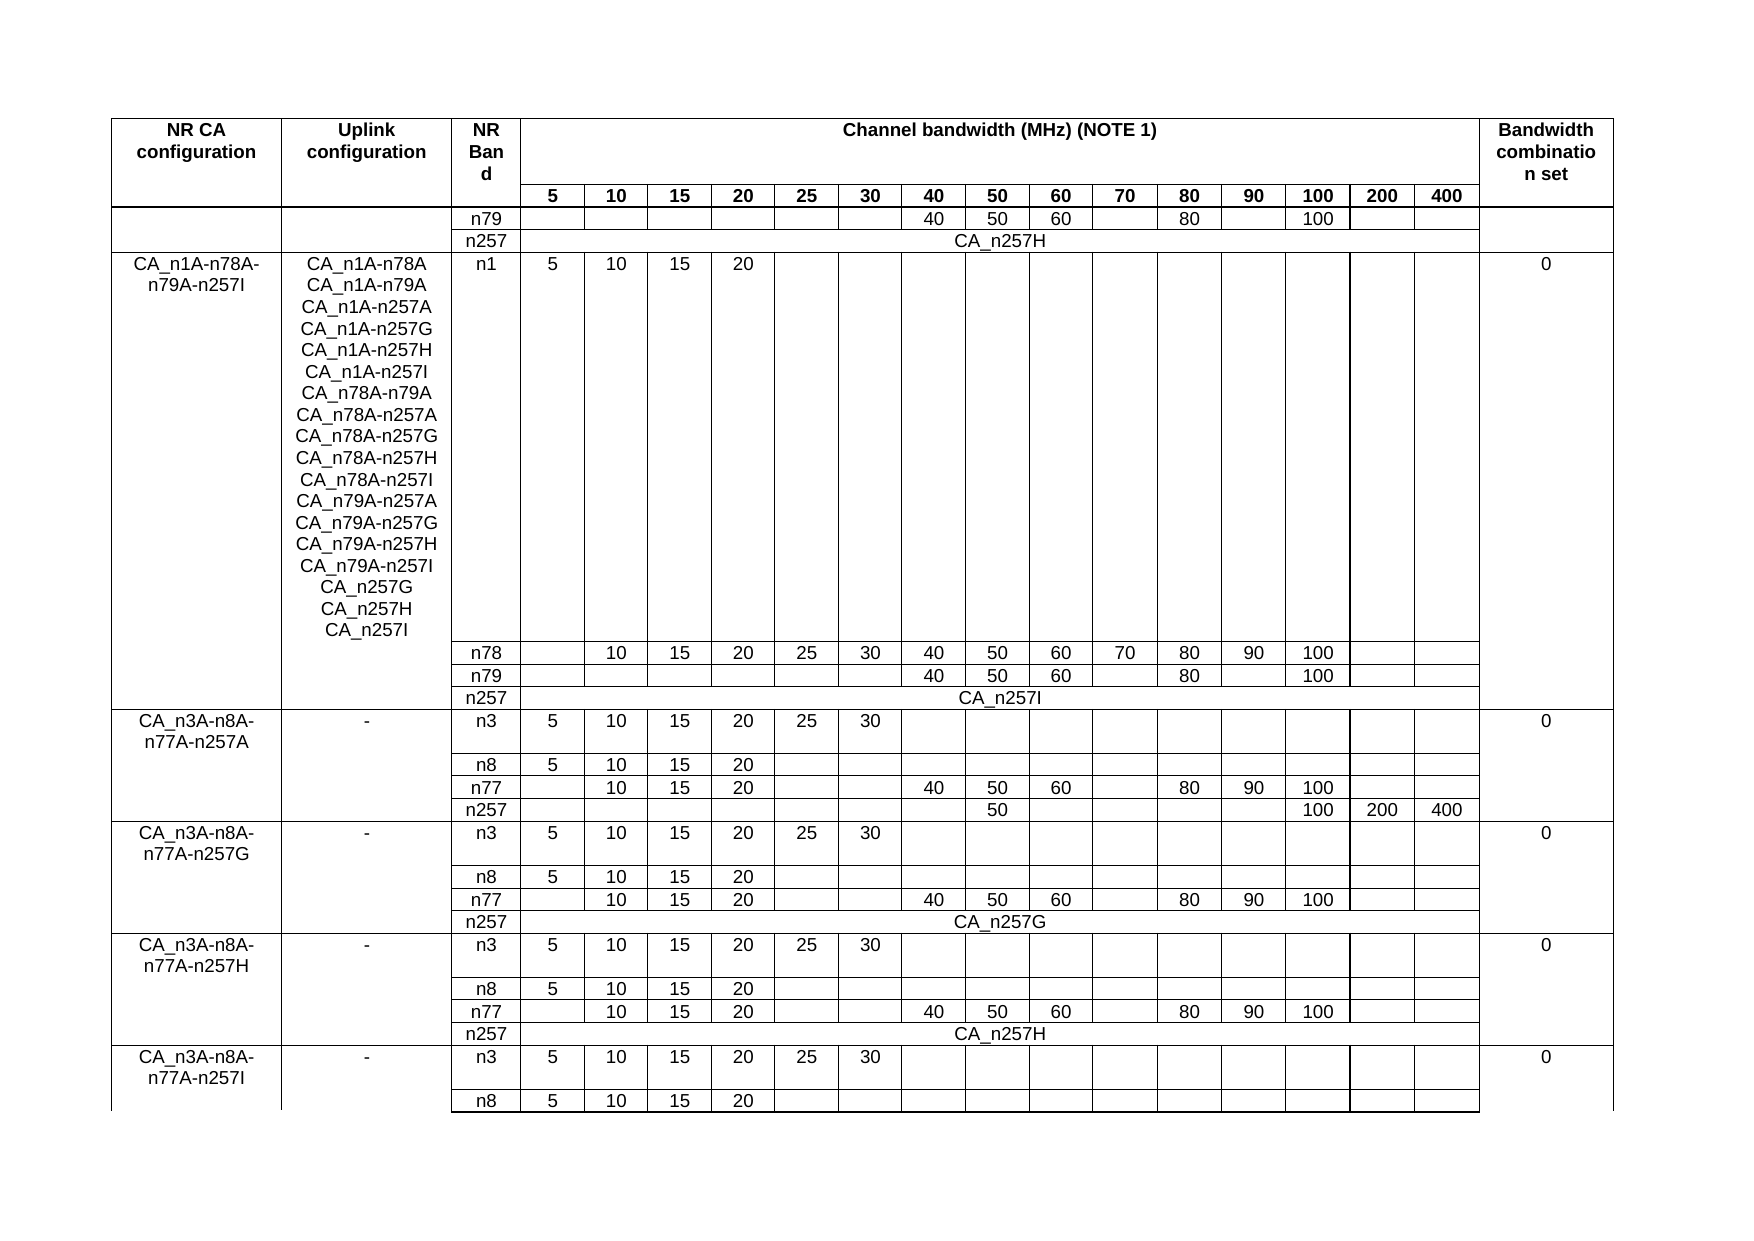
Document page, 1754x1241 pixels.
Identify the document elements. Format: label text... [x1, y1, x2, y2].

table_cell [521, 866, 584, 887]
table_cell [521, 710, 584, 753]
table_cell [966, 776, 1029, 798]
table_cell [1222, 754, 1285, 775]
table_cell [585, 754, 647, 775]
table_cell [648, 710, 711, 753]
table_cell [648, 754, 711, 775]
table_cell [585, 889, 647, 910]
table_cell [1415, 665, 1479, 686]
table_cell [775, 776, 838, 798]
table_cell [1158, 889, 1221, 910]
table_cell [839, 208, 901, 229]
table_cell 20 [712, 185, 774, 206]
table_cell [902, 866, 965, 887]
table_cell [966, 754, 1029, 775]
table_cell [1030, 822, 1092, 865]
table_cell [112, 184, 281, 206]
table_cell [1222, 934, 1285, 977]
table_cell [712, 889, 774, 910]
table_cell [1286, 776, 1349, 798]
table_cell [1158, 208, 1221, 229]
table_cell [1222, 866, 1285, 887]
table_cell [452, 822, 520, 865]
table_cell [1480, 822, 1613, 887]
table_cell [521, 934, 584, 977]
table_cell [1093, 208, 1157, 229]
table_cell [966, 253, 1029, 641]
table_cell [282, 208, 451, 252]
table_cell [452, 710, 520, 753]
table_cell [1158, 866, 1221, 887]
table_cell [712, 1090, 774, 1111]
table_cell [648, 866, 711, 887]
table_cell 400 [1415, 185, 1479, 206]
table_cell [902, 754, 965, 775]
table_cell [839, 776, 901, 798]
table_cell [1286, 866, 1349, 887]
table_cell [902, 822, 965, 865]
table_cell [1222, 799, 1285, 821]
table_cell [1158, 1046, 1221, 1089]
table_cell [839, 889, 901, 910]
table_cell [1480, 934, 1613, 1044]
table_header Channel bandwidth (MHz) (NOTE 1) [521, 119, 1479, 184]
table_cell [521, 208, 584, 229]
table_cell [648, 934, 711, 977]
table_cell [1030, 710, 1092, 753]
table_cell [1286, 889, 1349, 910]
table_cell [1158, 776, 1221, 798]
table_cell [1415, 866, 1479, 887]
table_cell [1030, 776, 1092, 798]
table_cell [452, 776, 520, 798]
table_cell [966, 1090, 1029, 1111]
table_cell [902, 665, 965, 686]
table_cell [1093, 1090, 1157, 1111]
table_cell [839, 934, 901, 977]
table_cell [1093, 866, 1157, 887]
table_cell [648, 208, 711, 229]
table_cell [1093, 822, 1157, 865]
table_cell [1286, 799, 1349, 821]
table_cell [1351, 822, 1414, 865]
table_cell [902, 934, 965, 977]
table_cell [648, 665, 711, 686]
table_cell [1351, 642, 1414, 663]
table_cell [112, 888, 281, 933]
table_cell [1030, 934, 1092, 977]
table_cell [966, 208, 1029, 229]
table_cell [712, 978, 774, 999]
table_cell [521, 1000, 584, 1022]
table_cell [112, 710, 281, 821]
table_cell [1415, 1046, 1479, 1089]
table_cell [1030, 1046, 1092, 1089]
table_cell [1480, 184, 1613, 206]
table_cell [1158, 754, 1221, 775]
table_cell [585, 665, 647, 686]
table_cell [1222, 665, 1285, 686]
table_cell 100 [1286, 185, 1349, 206]
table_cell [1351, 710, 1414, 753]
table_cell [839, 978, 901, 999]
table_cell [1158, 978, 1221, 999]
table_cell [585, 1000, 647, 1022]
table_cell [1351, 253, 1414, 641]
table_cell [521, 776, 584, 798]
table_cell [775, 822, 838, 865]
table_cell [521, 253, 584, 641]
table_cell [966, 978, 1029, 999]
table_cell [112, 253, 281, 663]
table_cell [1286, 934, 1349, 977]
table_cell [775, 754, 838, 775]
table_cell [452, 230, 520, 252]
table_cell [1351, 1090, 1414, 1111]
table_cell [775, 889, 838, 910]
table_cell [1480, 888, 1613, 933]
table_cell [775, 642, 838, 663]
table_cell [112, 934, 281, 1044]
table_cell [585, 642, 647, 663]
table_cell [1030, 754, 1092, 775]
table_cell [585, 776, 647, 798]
table_header NR Band [452, 119, 520, 184]
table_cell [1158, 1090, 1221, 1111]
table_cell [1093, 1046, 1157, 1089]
table_cell 10 [585, 185, 647, 206]
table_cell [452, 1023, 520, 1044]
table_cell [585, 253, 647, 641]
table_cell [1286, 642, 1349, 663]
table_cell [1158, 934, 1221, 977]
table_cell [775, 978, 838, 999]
table_cell 40 [902, 185, 965, 206]
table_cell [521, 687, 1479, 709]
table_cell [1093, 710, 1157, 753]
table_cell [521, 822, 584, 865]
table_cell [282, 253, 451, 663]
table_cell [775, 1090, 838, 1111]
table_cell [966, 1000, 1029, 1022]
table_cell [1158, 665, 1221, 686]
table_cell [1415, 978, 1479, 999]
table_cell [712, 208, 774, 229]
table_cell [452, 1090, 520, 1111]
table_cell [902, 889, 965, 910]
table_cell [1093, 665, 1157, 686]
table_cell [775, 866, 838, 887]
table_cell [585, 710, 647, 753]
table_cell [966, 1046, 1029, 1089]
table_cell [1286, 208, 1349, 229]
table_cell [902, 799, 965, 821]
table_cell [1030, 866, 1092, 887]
table_header Uplink configuration [282, 119, 451, 184]
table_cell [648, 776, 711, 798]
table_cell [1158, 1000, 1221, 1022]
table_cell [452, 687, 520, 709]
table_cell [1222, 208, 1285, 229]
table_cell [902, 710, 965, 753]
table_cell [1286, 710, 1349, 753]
table_cell 90 [1222, 185, 1285, 206]
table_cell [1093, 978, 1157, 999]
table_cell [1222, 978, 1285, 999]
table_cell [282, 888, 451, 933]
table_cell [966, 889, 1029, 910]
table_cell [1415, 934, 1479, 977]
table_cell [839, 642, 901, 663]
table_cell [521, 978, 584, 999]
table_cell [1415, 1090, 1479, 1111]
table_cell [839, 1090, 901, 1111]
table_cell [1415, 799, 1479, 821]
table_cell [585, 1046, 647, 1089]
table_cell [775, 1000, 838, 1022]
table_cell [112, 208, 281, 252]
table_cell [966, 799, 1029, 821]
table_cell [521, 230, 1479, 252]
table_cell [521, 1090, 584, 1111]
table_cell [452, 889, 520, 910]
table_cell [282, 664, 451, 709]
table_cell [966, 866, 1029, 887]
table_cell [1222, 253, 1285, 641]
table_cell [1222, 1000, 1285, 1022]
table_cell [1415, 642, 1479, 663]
table_cell 60 [1030, 185, 1092, 206]
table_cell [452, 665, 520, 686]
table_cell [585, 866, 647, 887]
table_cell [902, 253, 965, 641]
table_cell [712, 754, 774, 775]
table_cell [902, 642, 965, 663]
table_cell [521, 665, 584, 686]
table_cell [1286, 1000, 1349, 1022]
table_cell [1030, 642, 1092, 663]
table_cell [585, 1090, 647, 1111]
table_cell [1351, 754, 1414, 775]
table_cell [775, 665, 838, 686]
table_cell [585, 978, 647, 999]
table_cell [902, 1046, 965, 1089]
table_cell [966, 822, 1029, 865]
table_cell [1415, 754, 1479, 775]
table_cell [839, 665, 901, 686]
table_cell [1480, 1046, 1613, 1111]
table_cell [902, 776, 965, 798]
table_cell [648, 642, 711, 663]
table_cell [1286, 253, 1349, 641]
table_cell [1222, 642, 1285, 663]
table_cell 50 [966, 185, 1029, 206]
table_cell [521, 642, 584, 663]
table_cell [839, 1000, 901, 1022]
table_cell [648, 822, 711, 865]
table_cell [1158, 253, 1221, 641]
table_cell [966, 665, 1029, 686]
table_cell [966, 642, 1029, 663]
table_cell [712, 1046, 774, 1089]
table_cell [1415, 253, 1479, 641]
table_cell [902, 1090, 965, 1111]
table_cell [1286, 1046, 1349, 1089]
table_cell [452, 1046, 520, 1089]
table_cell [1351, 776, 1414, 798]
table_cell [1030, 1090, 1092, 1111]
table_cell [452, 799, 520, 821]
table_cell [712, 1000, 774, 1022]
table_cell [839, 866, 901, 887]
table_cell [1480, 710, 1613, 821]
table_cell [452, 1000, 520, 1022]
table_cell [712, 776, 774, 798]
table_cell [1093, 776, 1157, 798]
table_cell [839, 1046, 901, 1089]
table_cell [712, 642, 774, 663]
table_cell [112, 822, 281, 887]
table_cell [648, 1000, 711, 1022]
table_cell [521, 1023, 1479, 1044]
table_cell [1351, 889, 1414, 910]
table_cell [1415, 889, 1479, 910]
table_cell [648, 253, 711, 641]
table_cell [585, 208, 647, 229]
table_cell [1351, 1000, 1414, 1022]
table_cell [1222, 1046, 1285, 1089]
table_cell 70 [1093, 185, 1157, 206]
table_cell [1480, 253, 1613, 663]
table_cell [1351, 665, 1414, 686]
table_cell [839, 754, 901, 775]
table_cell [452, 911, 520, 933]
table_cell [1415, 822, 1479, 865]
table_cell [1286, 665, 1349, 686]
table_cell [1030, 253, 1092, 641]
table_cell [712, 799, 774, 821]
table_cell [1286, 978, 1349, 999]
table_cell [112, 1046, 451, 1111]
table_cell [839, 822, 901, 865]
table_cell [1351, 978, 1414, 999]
table_cell 15 [648, 185, 711, 206]
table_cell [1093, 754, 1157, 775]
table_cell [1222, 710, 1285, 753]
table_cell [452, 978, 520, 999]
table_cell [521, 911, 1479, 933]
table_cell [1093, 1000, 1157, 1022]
table_cell 25 [775, 185, 838, 206]
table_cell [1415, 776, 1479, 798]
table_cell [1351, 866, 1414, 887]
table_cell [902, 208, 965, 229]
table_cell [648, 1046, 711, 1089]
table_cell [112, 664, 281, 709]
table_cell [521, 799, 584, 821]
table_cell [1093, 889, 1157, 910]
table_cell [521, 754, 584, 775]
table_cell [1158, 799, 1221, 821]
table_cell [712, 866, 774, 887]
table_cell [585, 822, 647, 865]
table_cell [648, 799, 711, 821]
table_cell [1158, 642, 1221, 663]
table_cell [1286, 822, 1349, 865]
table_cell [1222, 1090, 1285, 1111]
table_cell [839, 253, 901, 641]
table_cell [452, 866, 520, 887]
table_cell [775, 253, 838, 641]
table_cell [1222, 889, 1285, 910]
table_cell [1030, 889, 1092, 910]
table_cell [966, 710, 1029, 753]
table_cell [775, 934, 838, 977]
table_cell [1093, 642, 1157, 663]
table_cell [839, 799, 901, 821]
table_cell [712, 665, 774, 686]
table_cell [452, 184, 520, 206]
table_cell 30 [839, 185, 901, 206]
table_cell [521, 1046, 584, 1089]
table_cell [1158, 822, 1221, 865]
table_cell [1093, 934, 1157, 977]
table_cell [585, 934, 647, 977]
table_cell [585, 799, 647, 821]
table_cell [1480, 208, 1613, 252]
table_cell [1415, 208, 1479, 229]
table_cell 5 [521, 185, 584, 206]
table_header Bandwidth combination set [1480, 119, 1613, 184]
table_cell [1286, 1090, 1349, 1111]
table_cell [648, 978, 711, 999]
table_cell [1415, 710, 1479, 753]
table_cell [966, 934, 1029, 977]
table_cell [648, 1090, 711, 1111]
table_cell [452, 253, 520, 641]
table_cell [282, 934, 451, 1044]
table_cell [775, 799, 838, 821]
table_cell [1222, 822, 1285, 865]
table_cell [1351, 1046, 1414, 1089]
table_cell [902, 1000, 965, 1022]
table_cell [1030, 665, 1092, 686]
table_cell [282, 184, 451, 206]
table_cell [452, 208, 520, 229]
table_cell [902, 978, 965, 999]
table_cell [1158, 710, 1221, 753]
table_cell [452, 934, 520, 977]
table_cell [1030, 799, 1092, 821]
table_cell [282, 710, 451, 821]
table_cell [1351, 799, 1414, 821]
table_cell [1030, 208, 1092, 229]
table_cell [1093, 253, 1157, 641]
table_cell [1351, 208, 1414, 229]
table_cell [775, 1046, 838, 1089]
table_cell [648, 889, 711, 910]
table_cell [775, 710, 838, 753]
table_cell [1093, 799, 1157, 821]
table_header NR CA configuration [112, 119, 281, 184]
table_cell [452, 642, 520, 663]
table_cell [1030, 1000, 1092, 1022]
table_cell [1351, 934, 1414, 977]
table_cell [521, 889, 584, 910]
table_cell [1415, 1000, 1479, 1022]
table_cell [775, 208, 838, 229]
table_cell 200 [1351, 185, 1414, 206]
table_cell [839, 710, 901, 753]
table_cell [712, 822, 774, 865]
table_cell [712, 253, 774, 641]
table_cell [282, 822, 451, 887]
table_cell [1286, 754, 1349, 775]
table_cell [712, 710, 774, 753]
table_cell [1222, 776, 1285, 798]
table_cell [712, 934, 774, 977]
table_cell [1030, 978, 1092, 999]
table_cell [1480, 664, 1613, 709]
table_cell 80 [1158, 185, 1221, 206]
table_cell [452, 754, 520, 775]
